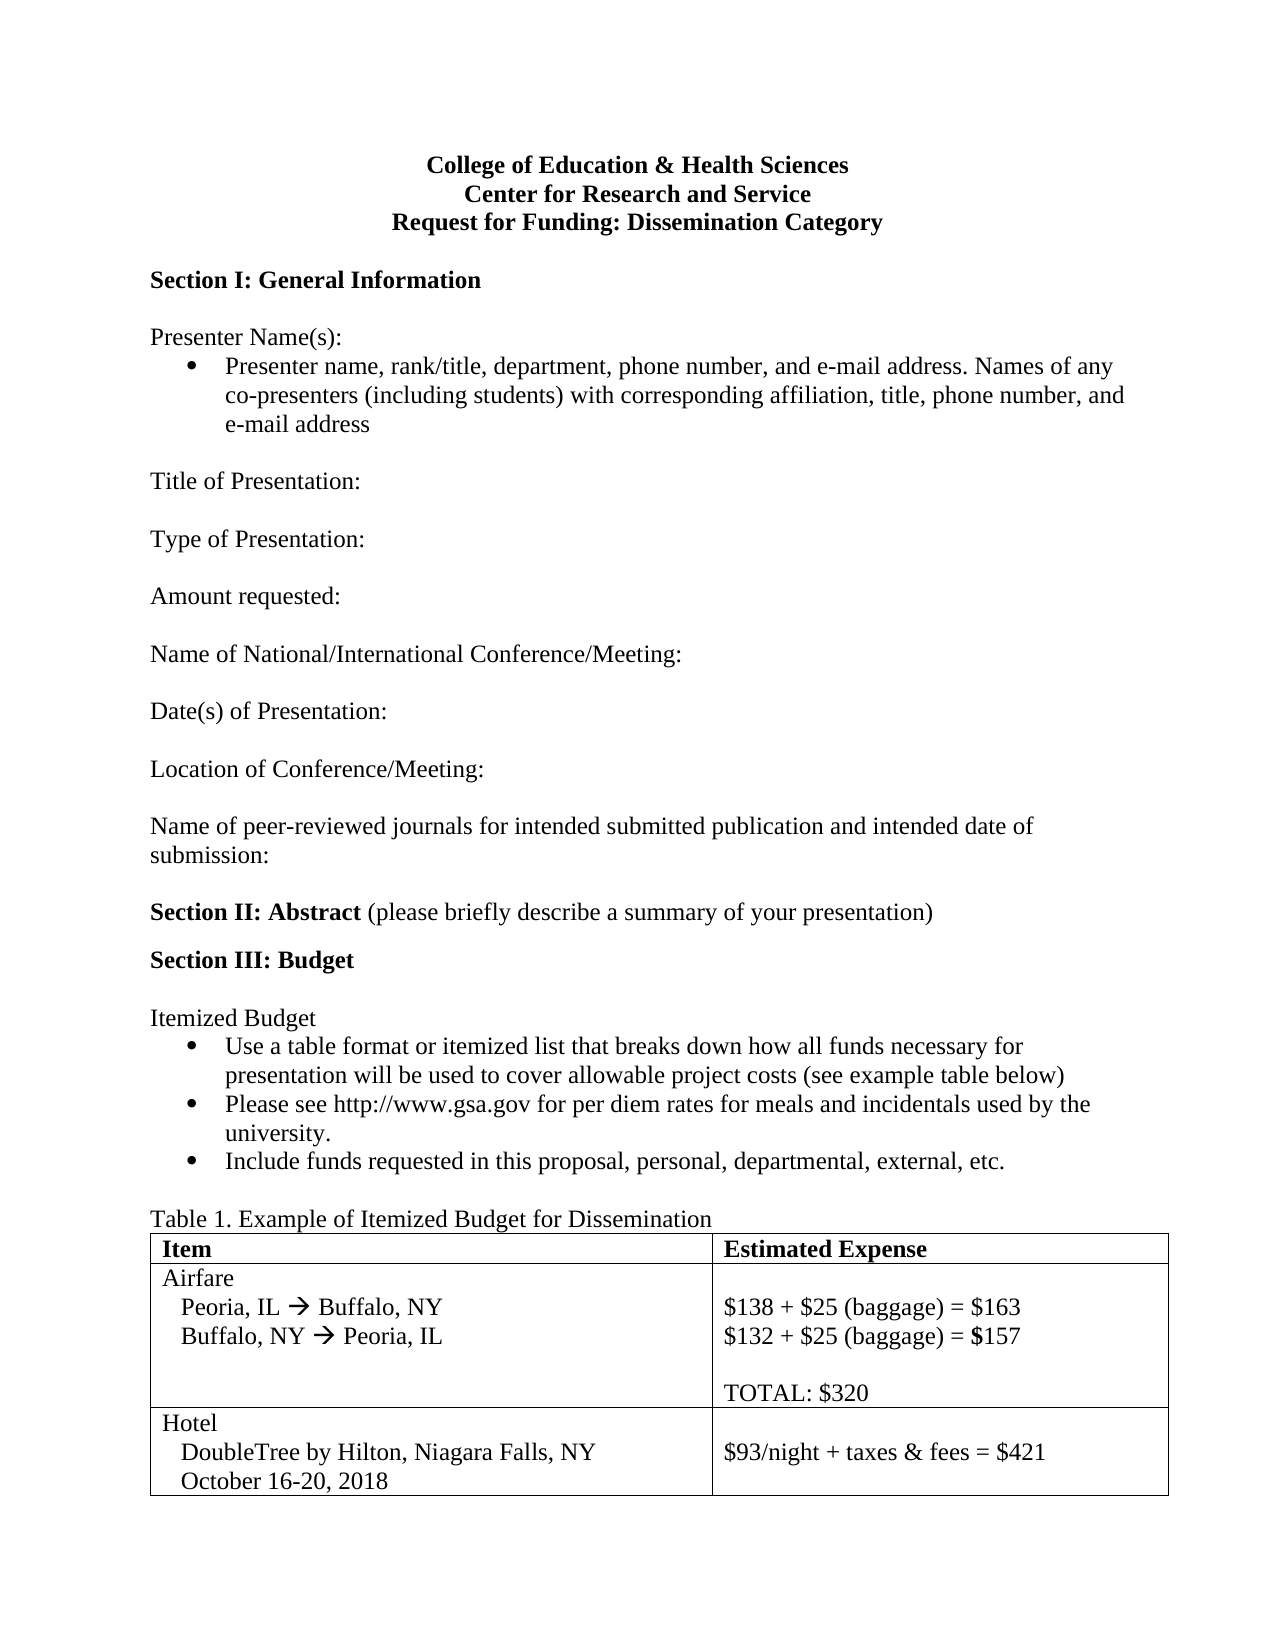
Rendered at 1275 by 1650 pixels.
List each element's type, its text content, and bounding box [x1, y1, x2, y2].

list Use a table format or itemized list that breaks down how all funds necessary for presentation will be used to cover allowable project costs (see example table below) [187, 1031, 1125, 1089]
table_header Estimated Expense [713, 1234, 1168, 1262]
text College of Education & Health Sciences [150, 150, 1125, 179]
text Section III: Budget [150, 945, 1125, 974]
text Request for Funding: Dissemination Category [150, 207, 1125, 236]
text Type of Presentation: [150, 524, 1125, 552]
text Center for Research and Service [150, 179, 1125, 207]
text Name of peer-reviewed journals for intended submitted publication and intended date of submission: [150, 811, 1125, 869]
table_cell $93/night + taxes & fees = $421 [713, 1408, 1168, 1494]
table_cell Hotel DoubleTree by Hilton, Niagara Falls, NY October 16-20, 2018 [151, 1408, 712, 1494]
text Presenter Name(s): [150, 322, 1125, 351]
text Name of National/International Conference/Meeting: [150, 639, 1125, 667]
text Table 1. Example of Itemized Budget for Dissemination [150, 1204, 1125, 1233]
text Section II: Abstract (please briefly describe a summary of your presentation) [150, 897, 1125, 926]
table_cell $138 + $25 (baggage) = $163 $132 + $25 (baggage) = $157 TOTAL: $320 [713, 1264, 1168, 1407]
list Please see http://www.gsa.gov for per diem rates for meals and incidentals used by the university. [187, 1089, 1125, 1146]
text Amount requested: [150, 581, 1125, 610]
list Include funds requested in this proposal, personal, departmental, external, etc. [187, 1146, 1125, 1175]
table_cell Airfare Peoria, IL Buffalo, NY Buffalo, NY Peoria, IL [151, 1264, 712, 1407]
text Title of Presentation: [150, 466, 1125, 495]
list Presenter name, rank/title, department, phone number, and e-mail address. Names of any co-presenters (including students) with corresponding affiliation, title, phone number, and e-mail address [187, 351, 1125, 437]
text Section I: General Information [150, 265, 1125, 294]
text Date(s) of Presentation: [150, 696, 1125, 725]
text Location of Conference/Meeting: [150, 754, 1125, 782]
table_header Item [151, 1234, 712, 1262]
text Itemized Budget [150, 1003, 1125, 1031]
